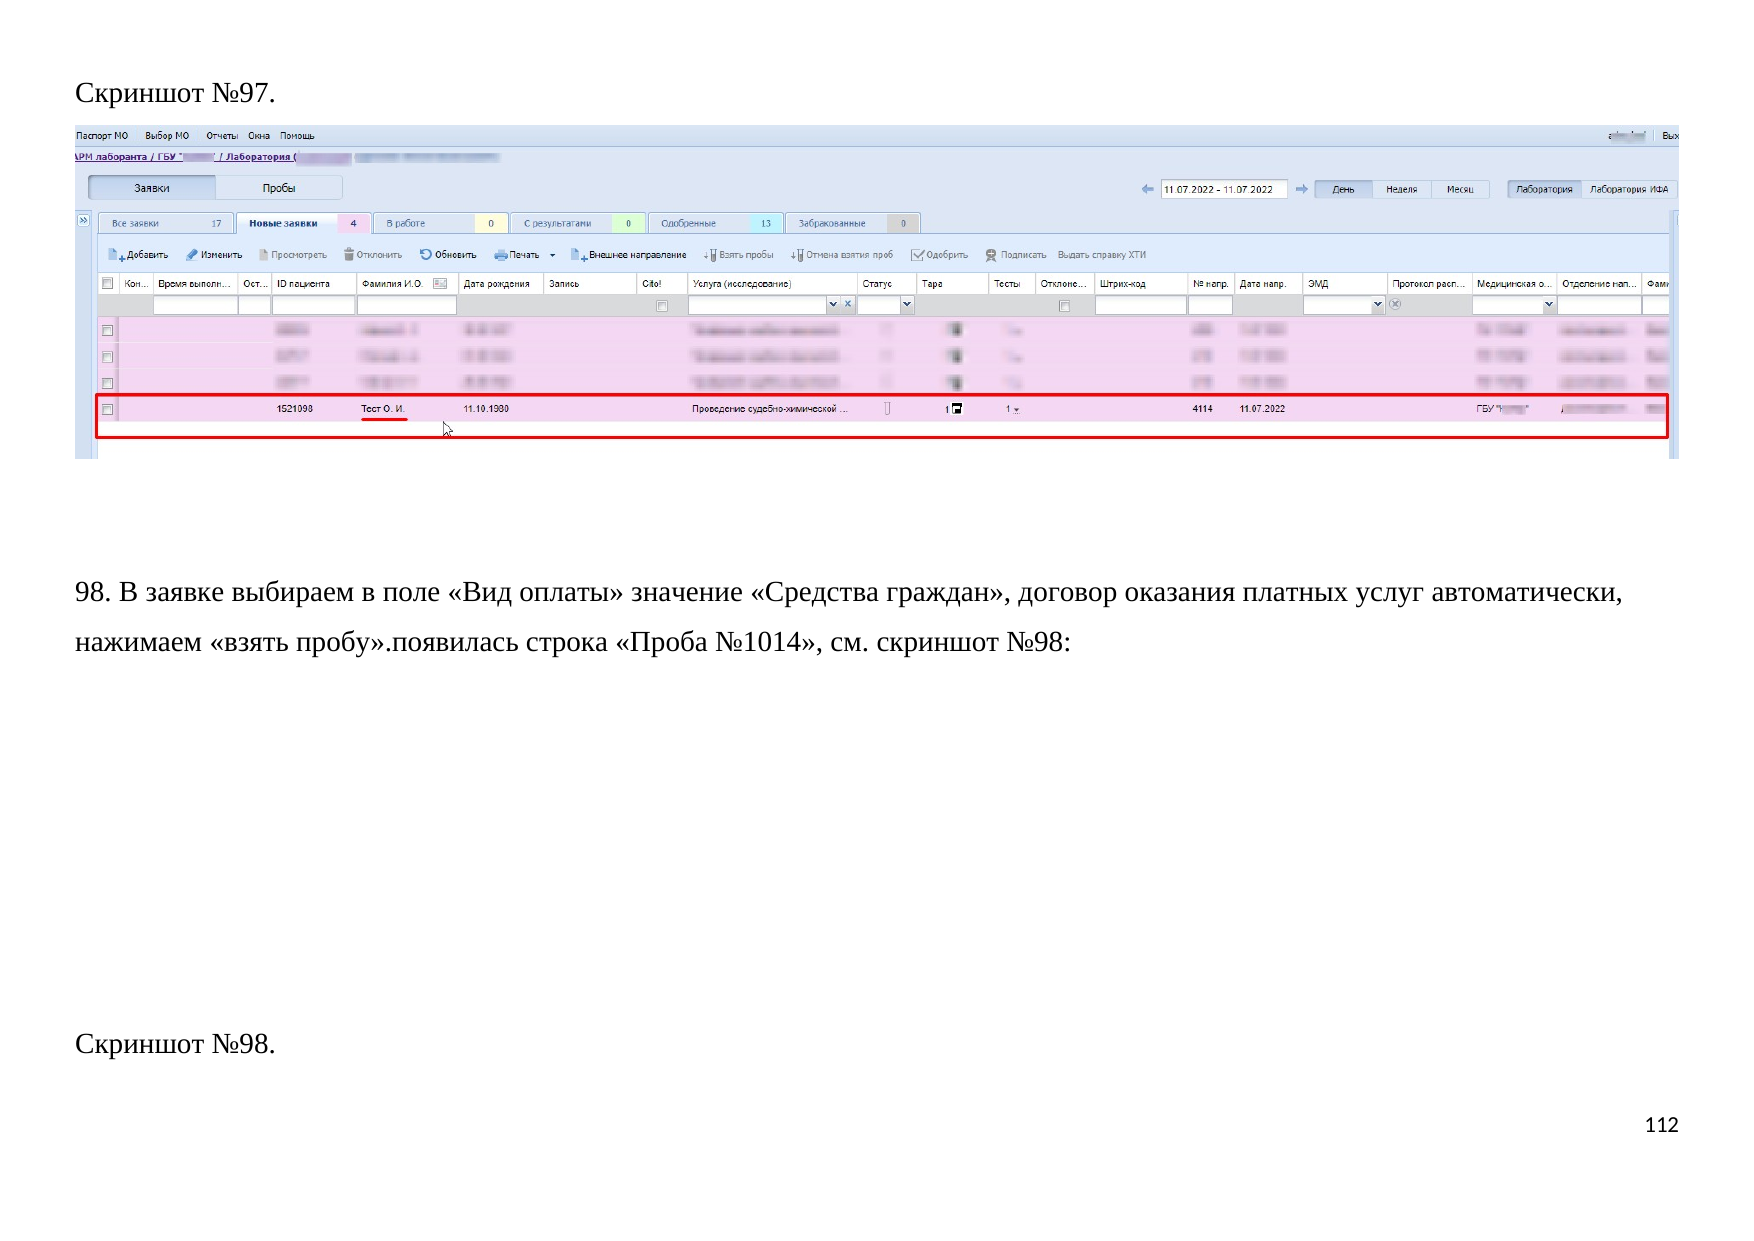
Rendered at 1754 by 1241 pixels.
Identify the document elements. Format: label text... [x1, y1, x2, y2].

text Скриншот №98. [75, 1026, 1679, 1060]
text нажимаем «взять пробу».появилась строка «Проба №1014», см. скриншот №98: [75, 624, 1679, 657]
text Скриншот №97. [75, 75, 1679, 108]
text 98. В заявке выбираем в поле «Вид оплаты» значение «Средства граждан», договор оказания платных услуг автоматически, [75, 574, 1679, 607]
picture [75, 125, 1679, 459]
